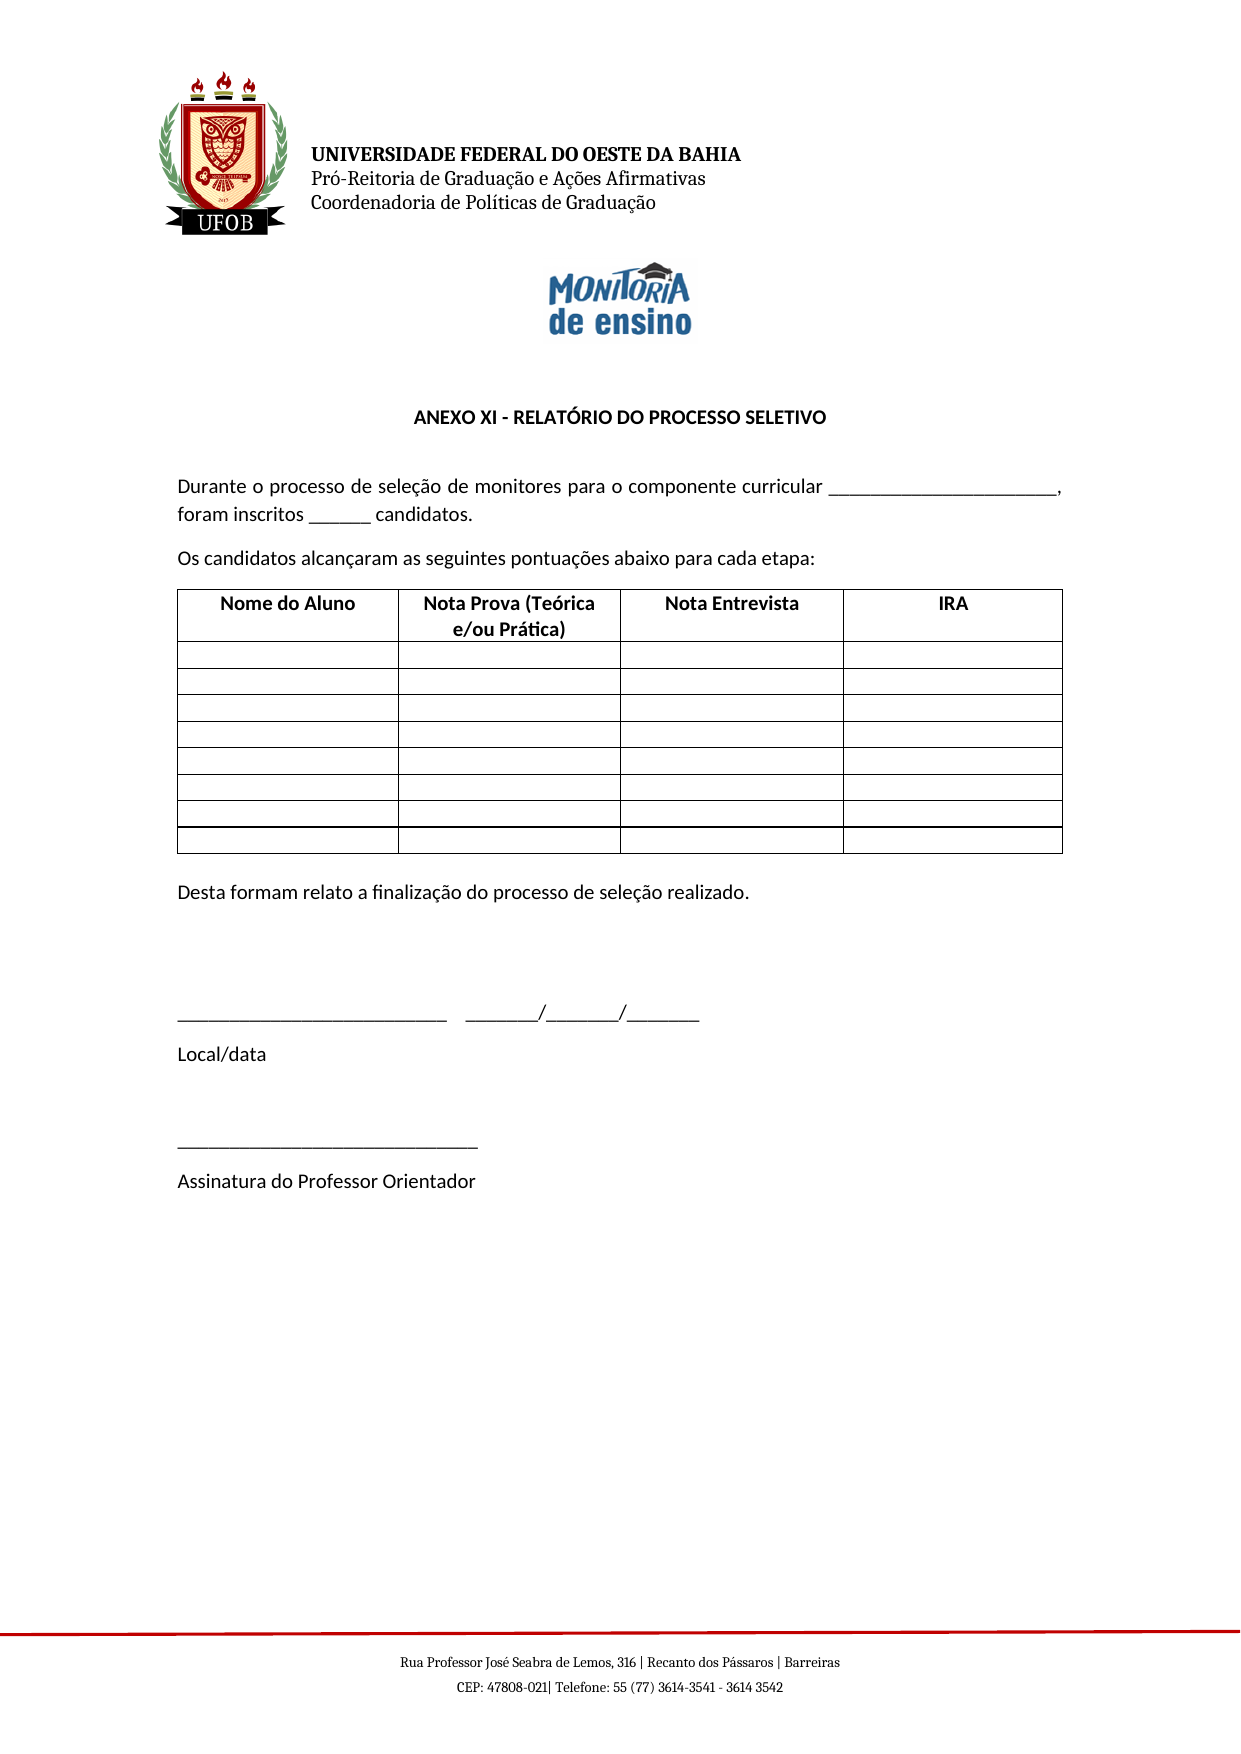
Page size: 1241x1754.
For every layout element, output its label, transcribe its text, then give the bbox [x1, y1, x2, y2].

text ANEXO XI - RELATÓRIO DO PROCESSO SELETIVO [177, 404, 1063, 430]
table_cell [399, 748, 620, 773]
table_cell [844, 642, 1062, 668]
table_header IRA [844, 590, 1062, 641]
text Durante o processo de seleção de monitores para o componente curricular ______________________, foram inscritos ______ candidatos. [177, 474, 1063, 527]
table_cell [621, 642, 843, 668]
table_cell [621, 775, 843, 800]
picture [158, 70, 288, 235]
table_cell [399, 801, 620, 826]
table_cell [621, 828, 843, 853]
table_header Nota Prova (Teórica e/ou Prática) [399, 590, 620, 641]
table_cell [621, 722, 843, 747]
table_cell [178, 669, 398, 694]
table_cell [844, 695, 1062, 721]
table_cell [621, 695, 843, 721]
table_cell [844, 748, 1062, 773]
table_cell [178, 801, 398, 826]
table_cell [399, 695, 620, 721]
table_cell [178, 828, 398, 853]
text _____________________________ [177, 1126, 1152, 1151]
table_cell [844, 775, 1062, 800]
table_header Nome do Aluno [178, 590, 398, 641]
text Assinatura do Professor Orientador [177, 1168, 1152, 1193]
table_cell [621, 748, 843, 773]
text Os candidatos alcançaram as seguintes pontuações abaixo para cada etapa: [177, 545, 1063, 571]
table_cell [844, 828, 1062, 853]
table_cell [399, 642, 620, 668]
table_cell [178, 748, 398, 773]
text Local/data [177, 1042, 1063, 1067]
table_cell [178, 642, 398, 668]
table_cell [178, 722, 398, 747]
table_cell [399, 775, 620, 800]
table_cell [399, 828, 620, 853]
text __________________________ _______/_______/_______ [177, 999, 1063, 1025]
table_cell [844, 722, 1062, 747]
table_cell [621, 669, 843, 694]
table_cell [399, 669, 620, 694]
table_cell [178, 775, 398, 800]
table_cell [178, 695, 398, 721]
table_cell [844, 669, 1062, 694]
picture [542, 258, 698, 344]
table_cell [399, 722, 620, 747]
table_cell [844, 801, 1062, 826]
text Desta formam relato a finalização do processo de seleção realizado. [177, 879, 1063, 905]
table_header Nota Entrevista [621, 590, 843, 641]
table_cell [621, 801, 843, 826]
